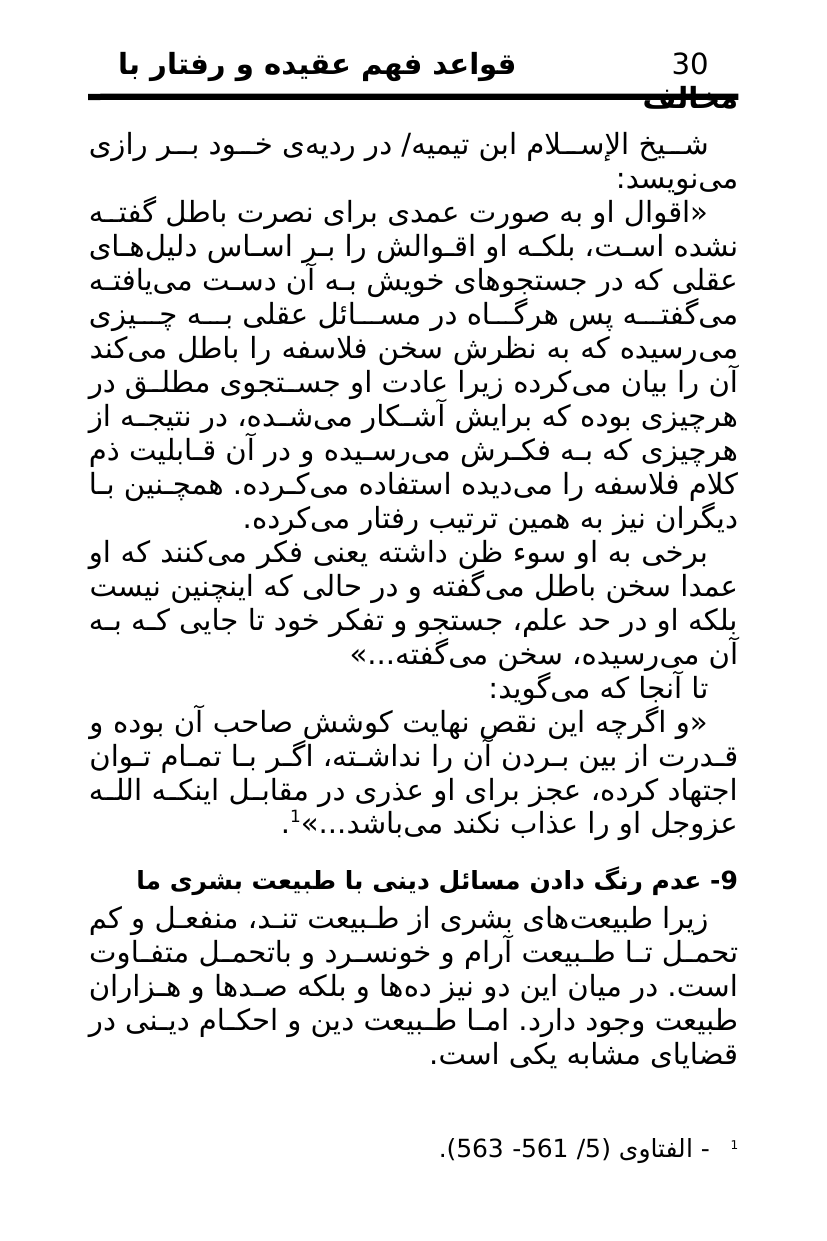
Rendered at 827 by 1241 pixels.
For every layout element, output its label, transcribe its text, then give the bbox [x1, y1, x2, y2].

text «اقوال او به صورت عمدی برای نصرت باطل گفته نشده است، بلکه او اقوالش را بر اساس دلیل‌های عقلی که در جستجوهای خویش به آن دست می‌یافته می‌گفته پس هرگاه در مسائل عقلی به چیزی می‌رسیده که به نظرش سخن فلاسفه را باطل می‌کند آن را بیان می‌کرده زیرا عادت او جستجوی مطلق در هرچیزی بوده که برایش آشکار می‌شده، در نتیجه از هرچیزی که به فکرش می‌رسیده و در آن قابلیت ذم کلام فلاسفه را می‌دیده استفاده می‌کرده. همچنین با دیگران نیز به همین ترتیب رفتار می‌کرده. [89, 196, 738, 535]
text برخی به او سوء ظن داشته یعنی فکر می‌کنند که او عمدا سخن باطل می‌گفته و در حالی که اینچنین نیست بلکه او در حد علم، جستجو و تفکر خود تا جایی که به آن می‌رسیده، سخن می‌گفته...» [89, 535, 738, 671]
text تا آنجا که می‌گوید: [89, 671, 738, 705]
text زیرا طبیعت‌های بشری از طبیعت تند، منفعل و کم تحمل تا طبیعت آرام و خونسرد و باتحمل متفاوت است. در میان این دو نیز ده‌ها و بلکه صدها و هزاران طبیعت وجود دارد. اما طبیعت دین و احکام دینی در قضایای مشابه یکی است. [89, 901, 738, 1071]
text شیخ الإسلام ابن تیمیه/ در ردیه‌ی خود بر رازی می‌نویسد: [89, 128, 738, 196]
text 9- عدم رنگ دادن مسائل دینی با طبیعت بشری ما [89, 866, 738, 895]
text «و اگرچه این نقص نهایت کوشش صاحب آن بوده و قدرت از بین بردن آن را نداشته، اگر با تمام توان اجتهاد کرده، عجز برای او عذری در مقابل اینکه الله عزوجل او را عذاب نکند می‌باشد...». [89, 705, 738, 841]
